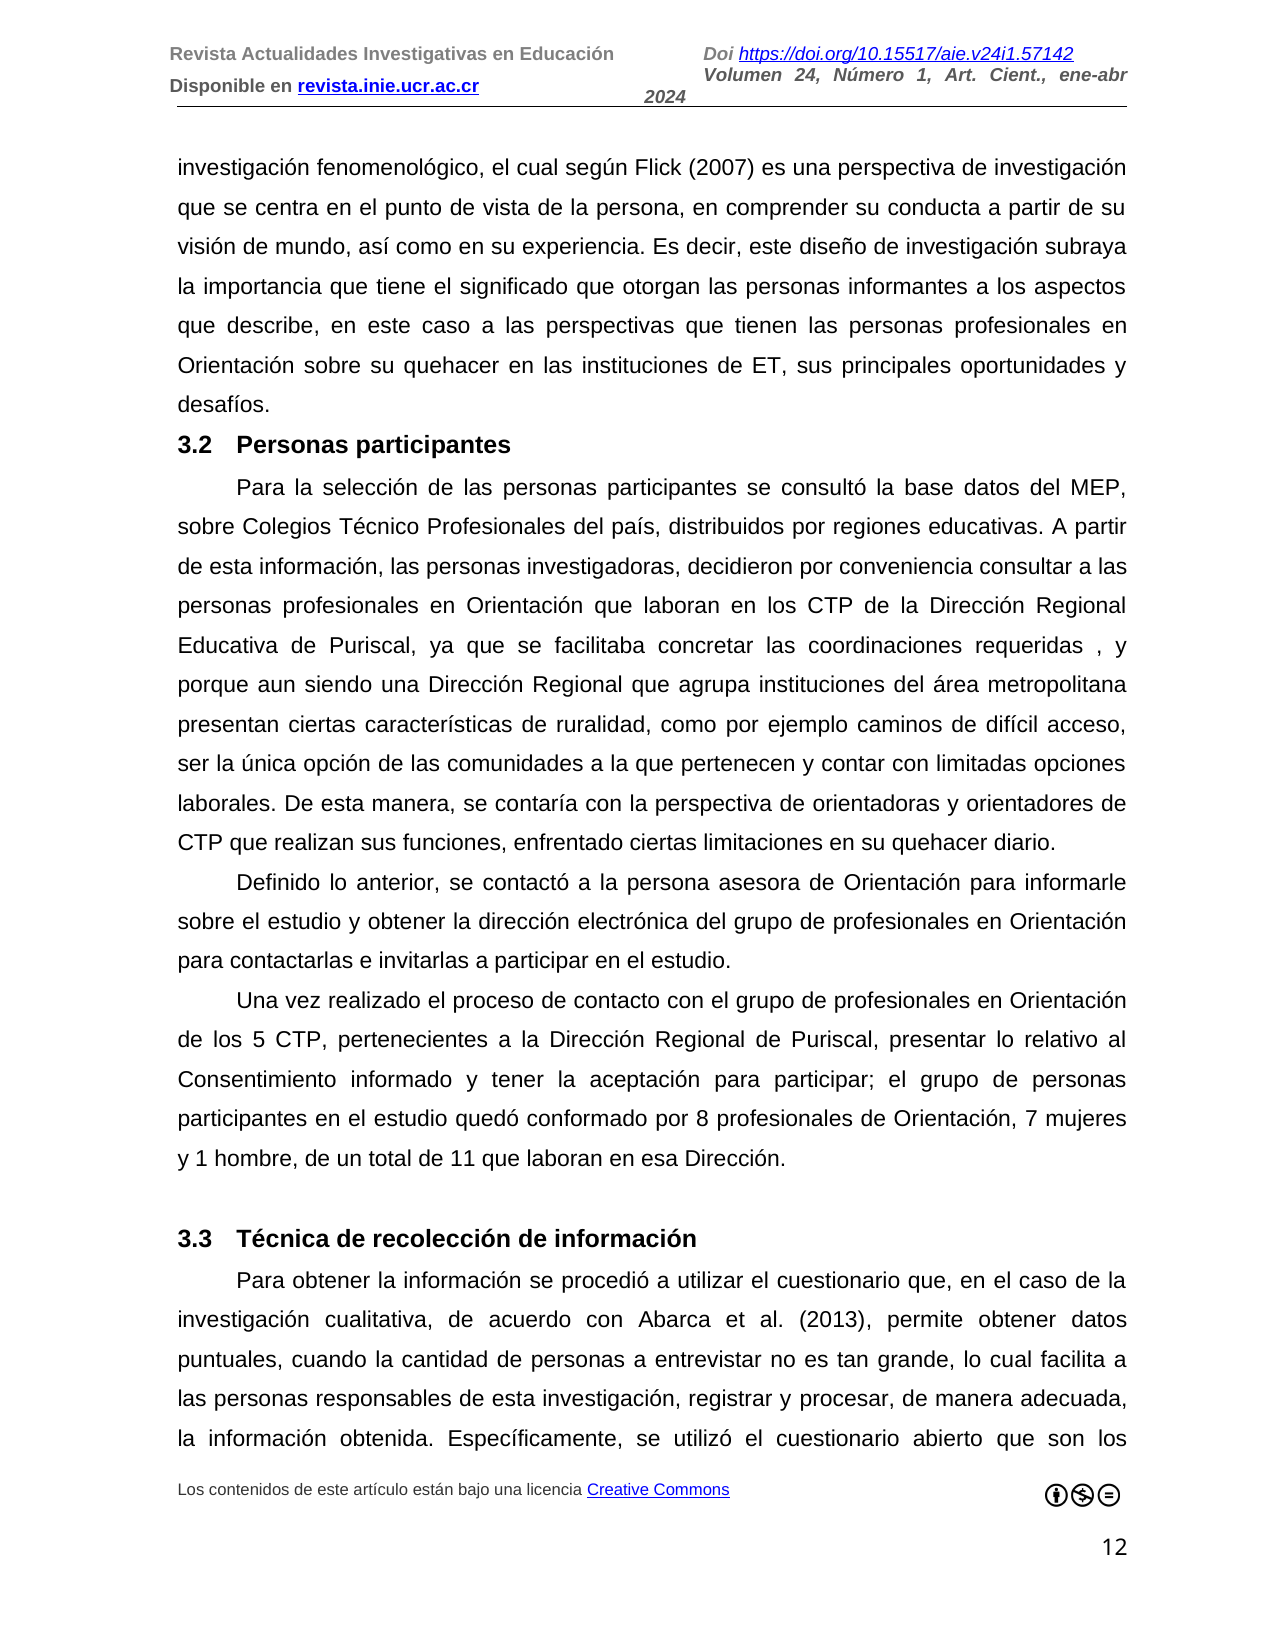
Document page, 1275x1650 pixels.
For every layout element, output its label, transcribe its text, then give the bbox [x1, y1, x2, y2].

picture [1045, 1483, 1121, 1508]
text 3.3 Técnica de recolección de información [177, 1224, 1127, 1252]
text 3.2 Personas participantes [177, 431, 1127, 459]
text Definido lo anterior, se contactó a la persona asesora de Orientación para informarle sobre el estudio y obtener la dirección electrónica del grupo de profesionales en Orientación para contactarlas e invitarlas a participar en el estudio. [177, 868, 1127, 974]
text Para la selección de las personas participantes se consultó la base datos del MEP, sobre Colegios Técnico Profesionales del país, distribuidos por regiones educativas. A partir de esta información, las personas investigadoras, decidieron por conveniencia consultar a las personas profesionales en Orientación que laboran en los CTP de la Dirección Regional Educativa de Puriscal, ya que se facilitaba concretar las coordinaciones requeridas , y porque aun siendo una Dirección Regional que agrupa instituciones del área metropolitana presentan ciertas características de ruralidad, como por ejemplo caminos de difícil acceso, ser la única opción de las comunidades a la que pertenecen y contar con limitadas opciones laborales. De esta manera, se contaría con la perspectiva de orientadoras y orientadores de CTP que realizan sus funciones, enfrentado ciertas limitaciones en su quehacer diario. [177, 474, 1127, 855]
text Una vez realizado el proceso de contacto con el grupo de profesionales en Orientación de los 5 CTP, pertenecientes a la Dirección Regional de Puriscal, presentar lo relativo al Consentimiento informado y tener la aceptación para participar; el grupo de personas participantes en el estudio quedó conformado por 8 profesionales de Orientación, 7 mujeres y 1 hombre, de un total de 11 que laboran en esa Dirección. [177, 987, 1127, 1171]
